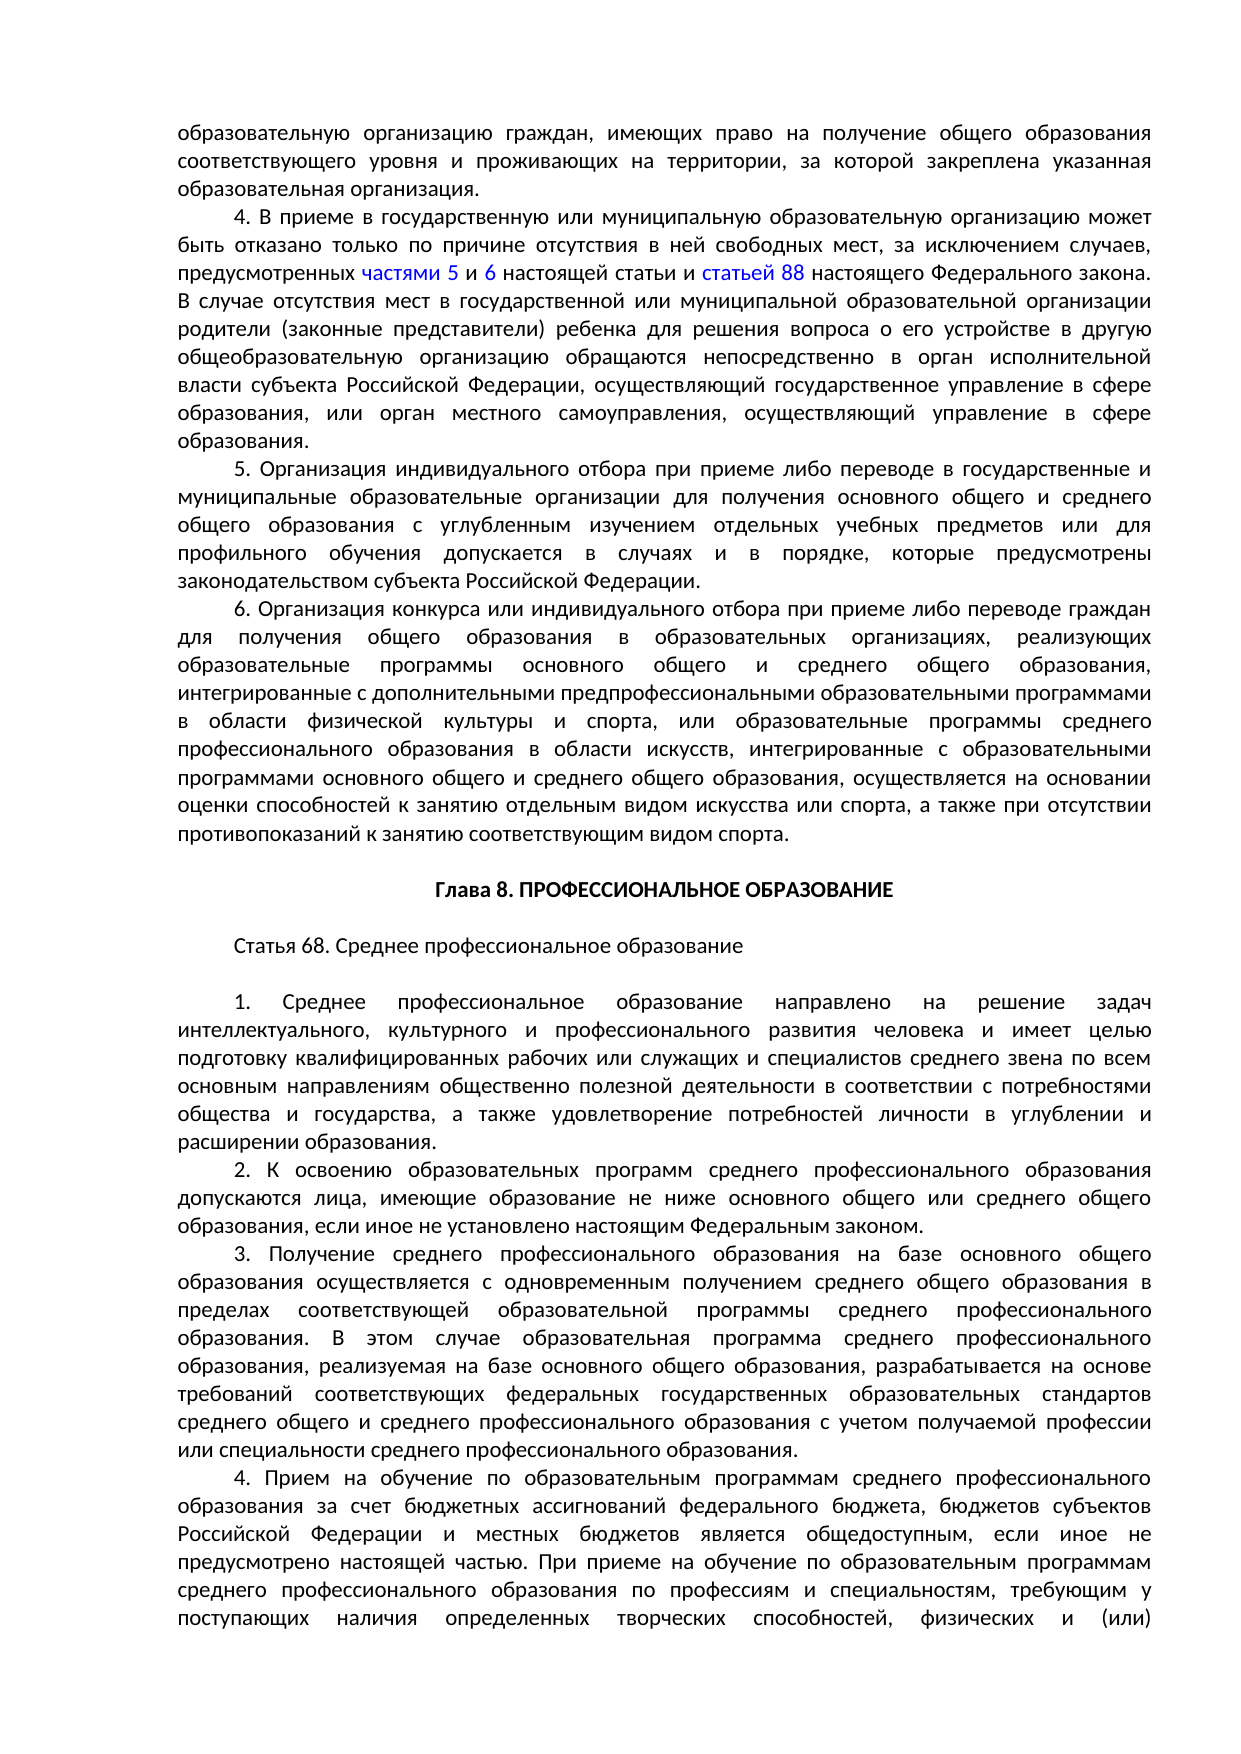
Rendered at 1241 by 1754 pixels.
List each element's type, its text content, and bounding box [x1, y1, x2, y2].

text 5. Организация индивидуального отбора при приеме либо переводе в государственные и муниципальные образовательные организации для получения основного общего и среднего общего образования с углубленным изучением отдельных учебных предметов или для профильного обучения допускается в случаях и в порядке, которые предусмотрены законодательством субъекта Российской Федерации. [177, 454, 1152, 594]
text Статья 68. Среднее профессиональное образование [177, 931, 1152, 959]
text 4. В приеме в государственную или муниципальную образовательную организацию может быть отказано только по причине отсутствия в ней свободных мест, за исключением случаев, предусмотренных частями 5 и 6 настоящей статьи и статьей 88 настоящего Федерального закона. В случае отсутствия мест в государственной или муниципальной образовательной организации родители (законные представители) ребенка для решения вопроса о его устройстве в другую общеобразовательную организацию обращаются непосредственно в орган исполнительной власти субъекта Российской Федерации, осуществляющий государственное управление в сфере образования, или орган местного самоуправления, осуществляющий управление в сфере образования. [177, 202, 1152, 454]
text 1. Среднее профессиональное образование направлено на решение задач интеллектуального, культурного и профессионального развития человека и имеет целью подготовку квалифицированных рабочих или служащих и специалистов среднего звена по всем основным направлениям общественно полезной деятельности в соответствии с потребностями общества и государства, а также удовлетворение потребностей личности в углублении и расширении образования. [177, 987, 1152, 1155]
text 6. Организация конкурса или индивидуального отбора при приеме либо переводе граждан для получения общего образования в образовательных организациях, реализующих образовательные программы основного общего и среднего общего образования, интегрированные с дополнительными предпрофессиональными образовательными программами в области физической культуры и спорта, или образовательные программы среднего профессионального образования в области искусств, интегрированные с образовательными программами основного общего и среднего общего образования, осуществляется на основании оценки способностей к занятию отдельным видом искусства или спорта, а также при отсутствии противопоказаний к занятию соответствующим видом спорта. [177, 594, 1152, 847]
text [177, 118, 1152, 202]
text 2. К освоению образовательных программ среднего профессионального образования допускаются лица, имеющие образование не ниже основного общего или среднего общего образования, если иное не установлено настоящим Федеральным законом. [177, 1155, 1152, 1239]
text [177, 1463, 1152, 1631]
text 3. Получение среднего профессионального образования на базе основного общего образования осуществляется с одновременным получением среднего общего образования в пределах соответствующей образовательной программы среднего профессионального образования. В этом случае образовательная программа среднего профессионального образования, реализуемая на базе основного общего образования, разрабатывается на основе требований соответствующих федеральных государственных образовательных стандартов среднего общего и среднего профессионального образования с учетом получаемой профессии или специальности среднего профессионального образования. [177, 1239, 1152, 1463]
text Глава 8. ПРОФЕССИОНАЛЬНОЕ ОБРАЗОВАНИЕ [177, 875, 1152, 903]
